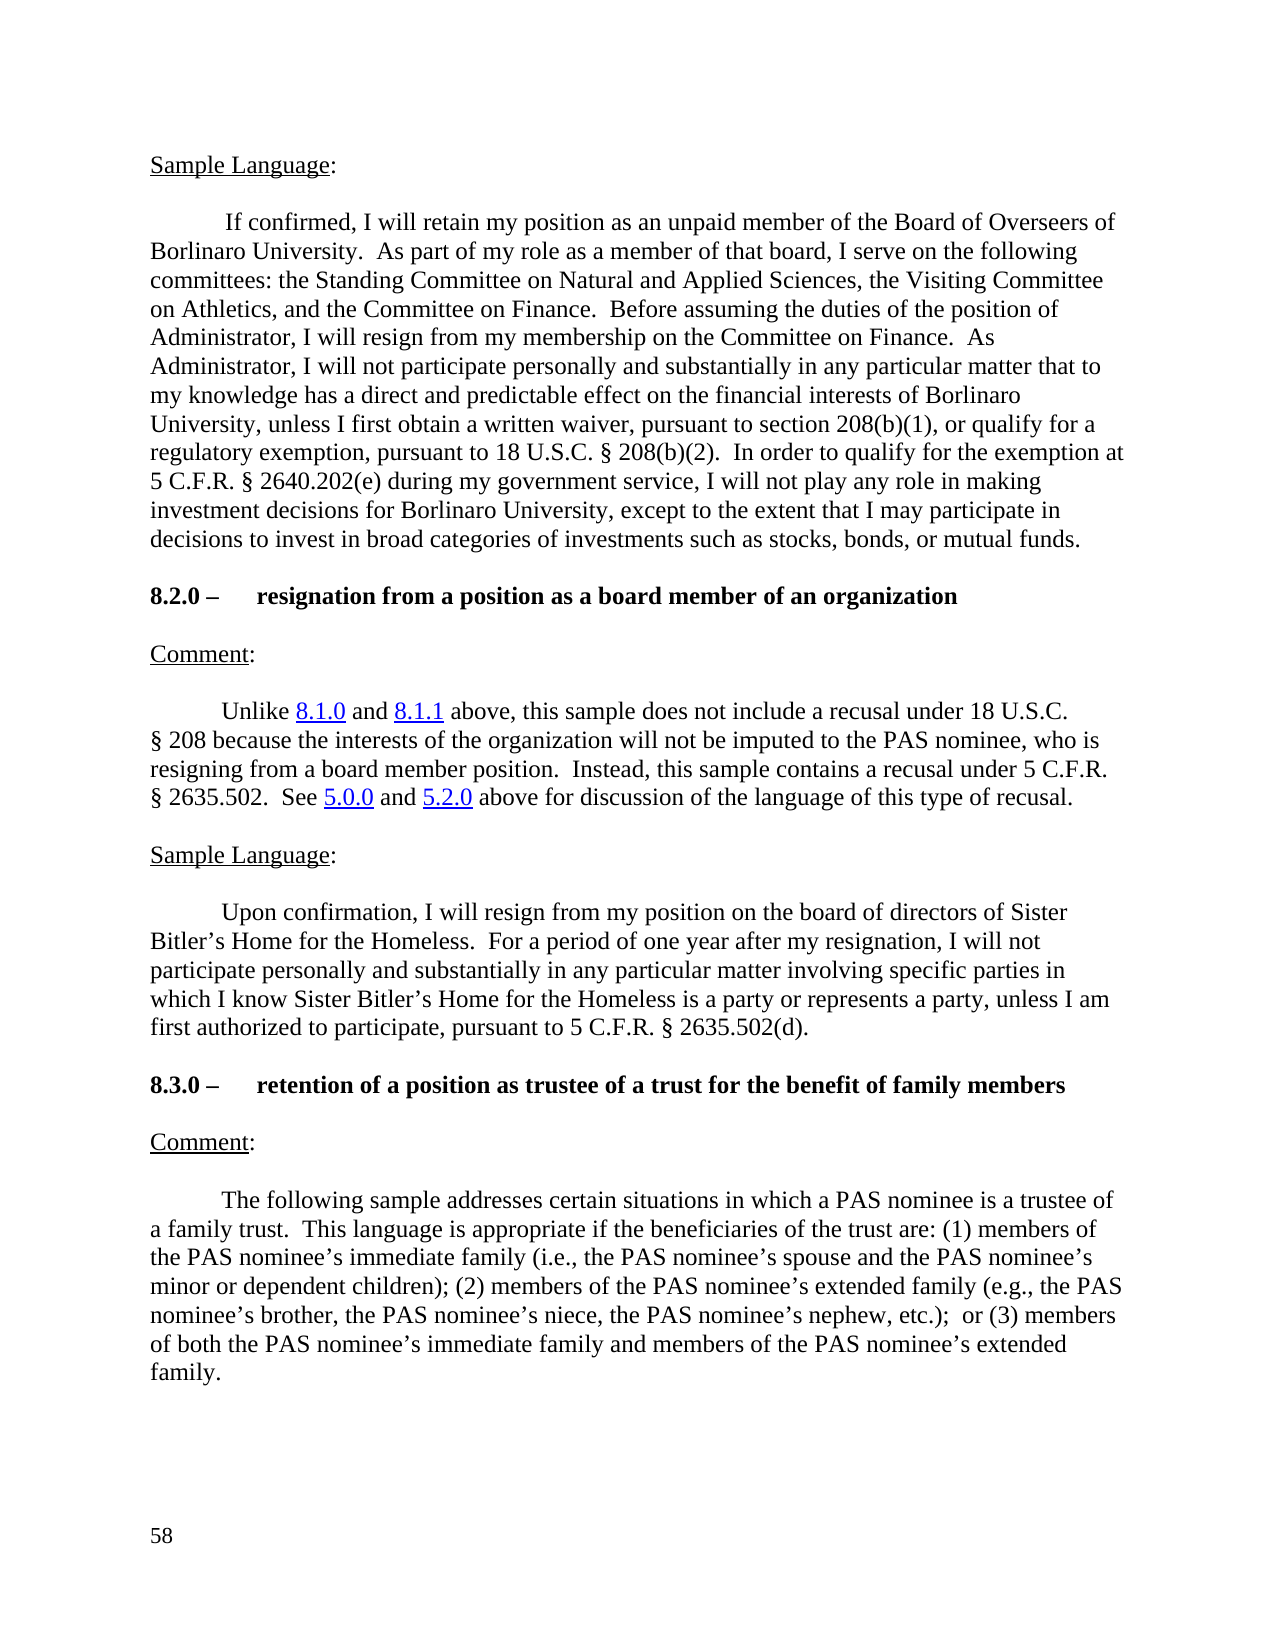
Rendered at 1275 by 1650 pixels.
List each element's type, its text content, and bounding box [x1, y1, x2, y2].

subtitle 8.3.0 – retention of a position as trustee of a trust for the benefit of family members [150, 1070, 1125, 1099]
text Sample Language: [150, 840, 1125, 869]
text Sample Language: [150, 150, 1125, 179]
text Comment: [150, 639, 1125, 667]
subtitle 8.2.0 – resignation from a position as a board member of an organization [150, 581, 1125, 610]
text Upon confirmation, I will resign from my position on the board of directors of Sister Bitler’s Home for the Homeless. For a period of one year after my resignation, I will not participate personally and substantially in any particular matter involving specific parties in which I know Sister Bitler’s Home for the Homeless is a party or represents a party, unless I am first authorized to participate, pursuant to 5 C.F.R. § 2635.502(d). [150, 897, 1125, 1041]
text If confirmed, I will retain my position as an unpaid member of the Board of Overseers of Borlinaro University. As part of my role as a member of that board, I serve on the following committees: the Standing Committee on Natural and Applied Sciences, the Visiting Committee on Athletics, and the Committee on Finance. Before assuming the duties of the position of Administrator, I will resign from my membership on the Committee on Finance. As Administrator, I will not participate personally and substantially in any particular matter that to my knowledge has a direct and predictable effect on the financial interests of Borlinaro University, unless I first obtain a written waiver, pursuant to section 208(b)(1), or qualify for a regulatory exemption, pursuant to 18 U.S.C. § 208(b)(2). In order to qualify for the exemption at 5 C.F.R. § 2640.202(e) during my government service, I will not play any role in making investment decisions for Borlinaro University, except to the extent that I may participate in decisions to invest in broad categories of investments such as stocks, bonds, or mutual funds. [150, 207, 1125, 552]
text Unlike 8.1.0 and 8.1.1 above, this sample does not include a recusal under 18 U.S.C. § 208 because the interests of the organization will not be imputed to the PAS nominee, who is resigning from a board member position. Instead, this sample contains a recusal under 5 C.F.R. § 2635.502. See 5.0.0 and 5.2.0 above for discussion of the language of this type of recusal. [150, 696, 1125, 811]
text The following sample addresses certain situations in which a PAS nominee is a trustee of a family trust. This language is appropriate if the beneficiaries of the trust are: (1) members of the PAS nominee’s immediate family (i.e., the PAS nominee’s spouse and the PAS nominee’s minor or dependent children); (2) members of the PAS nominee’s extended family (e.g., the PAS nominee’s brother, the PAS nominee’s niece, the PAS nominee’s nephew, etc.); or (3) members of both the PAS nominee’s immediate family and members of the PAS nominee’s extended family. [150, 1185, 1125, 1386]
text Comment: [150, 1127, 1125, 1156]
